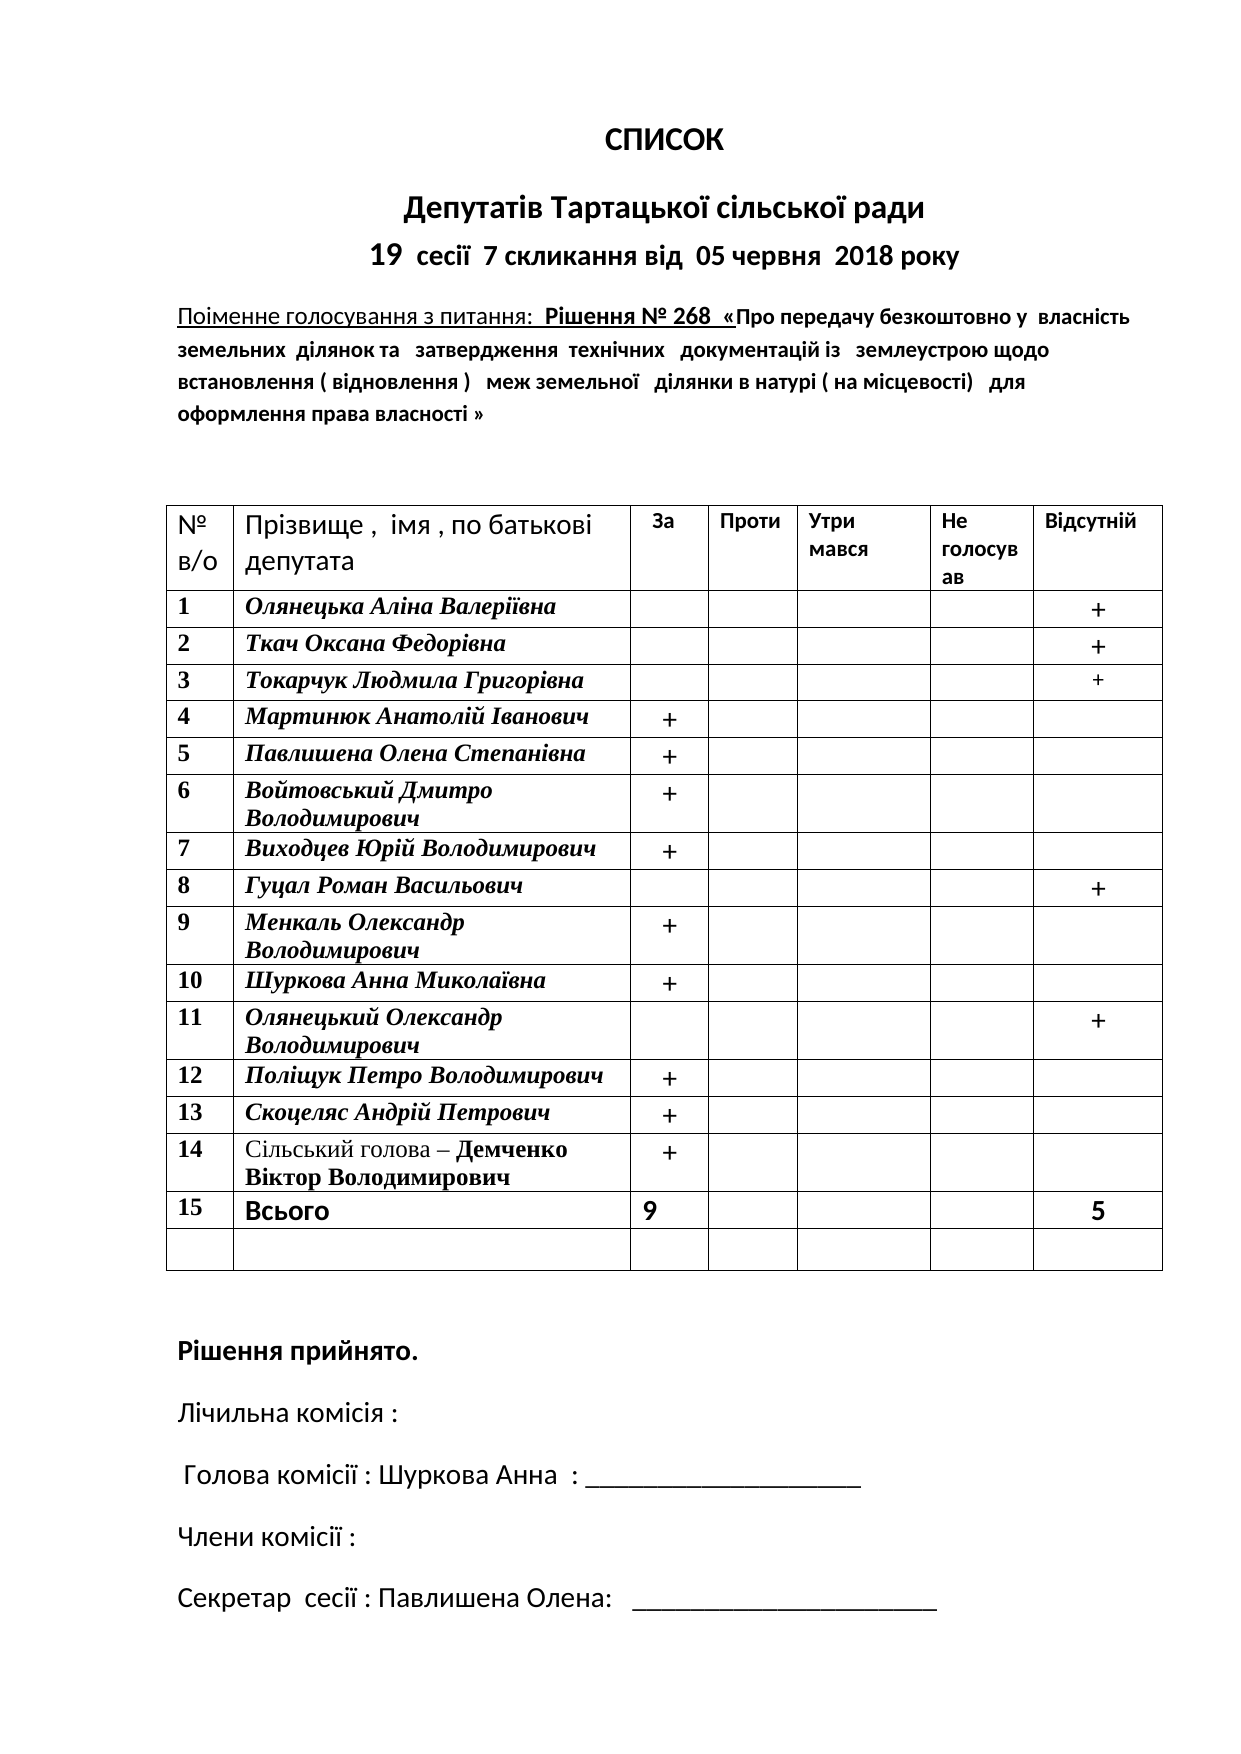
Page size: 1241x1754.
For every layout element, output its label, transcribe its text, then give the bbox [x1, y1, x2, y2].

table_cell [931, 1134, 1033, 1191]
table_cell Поліщук Петро Володимирович [234, 1060, 630, 1096]
table_cell Олянецька Аліна Валеріївна [234, 591, 630, 627]
table_cell [1034, 833, 1162, 869]
table_cell + [631, 775, 708, 832]
table_cell [1034, 1134, 1162, 1191]
text Рішення прийнято. [177, 1332, 1152, 1368]
table_cell + [631, 1060, 708, 1096]
table_header За [631, 506, 708, 590]
table_cell 3 [167, 665, 233, 700]
table_cell [931, 1060, 1033, 1096]
table_cell 9 [631, 1192, 708, 1228]
table_cell Виходцев Юрій Володимирович [234, 833, 630, 869]
table_cell Войтовський Дмитро Володимирович [234, 775, 630, 832]
table_cell 7 [167, 833, 233, 869]
table_cell [931, 870, 1033, 906]
table_header Не голосував [931, 506, 1033, 590]
table_cell [931, 1097, 1033, 1133]
table_cell [931, 965, 1033, 1001]
table_cell [931, 701, 1033, 737]
table_cell [709, 1192, 797, 1228]
table_cell [1034, 1229, 1162, 1270]
table_cell [798, 665, 930, 700]
table_cell 9 [167, 907, 233, 964]
table_cell Шуркова Анна Миколаївна [234, 965, 630, 1001]
table_cell [931, 665, 1033, 700]
table_cell [931, 833, 1033, 869]
table_cell + [1034, 628, 1162, 664]
table_cell + [631, 965, 708, 1001]
table_cell Гуцал Роман Васильович [234, 870, 630, 906]
table_cell [631, 591, 708, 627]
text Секретар сесії : Павлишена Олена: _____________________ [177, 1579, 1152, 1615]
table_cell [931, 628, 1033, 664]
table_cell [631, 1002, 708, 1059]
table_cell 6 [167, 775, 233, 832]
table_cell [709, 1060, 797, 1096]
table_cell [798, 1060, 930, 1096]
table_cell [798, 738, 930, 774]
table_cell + [631, 738, 708, 774]
table_cell + [1034, 1002, 1162, 1059]
table_cell 8 [167, 870, 233, 906]
table_cell Сільський голова – Демченко Віктор Володимирович [234, 1134, 630, 1191]
table_cell [798, 1002, 930, 1059]
table_cell + [631, 701, 708, 737]
table_cell Олянецький Олександр Володимирович [234, 1002, 630, 1059]
table_cell [709, 1002, 797, 1059]
table_cell [709, 591, 797, 627]
table_cell [798, 1134, 930, 1191]
table_cell [1034, 965, 1162, 1001]
table_header Відсутній [1034, 506, 1162, 590]
table_header № в/о [167, 506, 233, 590]
table_cell Мартинюк Анатолій Іванович [234, 701, 630, 737]
table_cell [234, 1229, 630, 1270]
table_cell [931, 775, 1033, 832]
table_cell [167, 1229, 233, 1270]
table_cell [798, 701, 930, 737]
table_cell [1034, 1060, 1162, 1096]
table_cell [931, 1229, 1033, 1270]
table_cell [798, 775, 930, 832]
text Поіменне голосування з питання: Рішення № 268 «Про передачу безкоштовно у власність земельних ділянок та затвердження технічних документацій із землеустрою щодо встановлення ( відновлення ) меж земельної ділянки в натурі ( на місцевості) для оформлення права власності » [177, 300, 1152, 427]
table_cell [709, 870, 797, 906]
table_cell [798, 1192, 930, 1228]
table_cell [798, 628, 930, 664]
text СПИСОК [177, 118, 1152, 159]
table_cell 14 [167, 1134, 233, 1191]
table_cell + [1034, 665, 1162, 700]
table_cell Токарчук Людмила Григорівна [234, 665, 630, 700]
table_cell [709, 665, 797, 700]
table_cell + [1034, 870, 1162, 906]
table_cell [1034, 775, 1162, 832]
table_header Проти [709, 506, 797, 590]
table_cell [931, 907, 1033, 964]
table_cell + [1034, 591, 1162, 627]
table_cell [931, 1192, 1033, 1228]
table_cell Ткач Оксана Федорівна [234, 628, 630, 664]
table_header Утри мався [798, 506, 930, 590]
text Члени комісії : [177, 1518, 1152, 1553]
table_cell Павлишена Олена Степанівна [234, 738, 630, 774]
table_cell [931, 1002, 1033, 1059]
table_cell [798, 965, 930, 1001]
table_cell [709, 965, 797, 1001]
table_cell [798, 907, 930, 964]
table_cell + [631, 1134, 708, 1191]
table_cell 13 [167, 1097, 233, 1133]
table_cell [709, 1097, 797, 1133]
table_cell [709, 738, 797, 774]
table_cell [631, 628, 708, 664]
table_cell 10 [167, 965, 233, 1001]
table_cell [709, 1229, 797, 1270]
table_cell 2 [167, 628, 233, 664]
table_cell [709, 775, 797, 832]
table_cell + [631, 907, 708, 964]
table_cell Всього [234, 1192, 630, 1228]
table_cell [709, 1134, 797, 1191]
table_cell 11 [167, 1002, 233, 1059]
table_cell [631, 665, 708, 700]
table_cell [709, 907, 797, 964]
table_cell [1034, 738, 1162, 774]
table_header Прізвище , імя , по батькові депутата [234, 506, 630, 590]
table_cell 4 [167, 701, 233, 737]
table_cell 5 [1034, 1192, 1162, 1228]
table_cell [798, 1229, 930, 1270]
table_cell [798, 1097, 930, 1133]
table_cell [798, 870, 930, 906]
text Депутатів Тартацької сільської ради 19 сесії 7 скликання від 05 червня 2018 року [177, 186, 1152, 273]
table_cell Скоцеляс Андрій Петрович [234, 1097, 630, 1133]
table_cell 12 [167, 1060, 233, 1096]
table_cell [931, 738, 1033, 774]
table_cell 1 [167, 591, 233, 627]
table_cell + [631, 1097, 708, 1133]
table_cell [1034, 701, 1162, 737]
table_cell [709, 701, 797, 737]
table_cell 15 [167, 1192, 233, 1228]
table_cell + [631, 833, 708, 869]
table_cell [631, 1229, 708, 1270]
table_cell [631, 870, 708, 906]
table_cell [931, 591, 1033, 627]
text Голова комісії : Шуркова Анна : ___________________ [177, 1456, 1152, 1492]
table_cell [709, 628, 797, 664]
table_cell 5 [167, 738, 233, 774]
text Лічильна комісія : [177, 1394, 1152, 1430]
table_cell [798, 833, 930, 869]
table_cell Менкаль Олександр Володимирович [234, 907, 630, 964]
table_cell [1034, 1097, 1162, 1133]
table_cell [798, 591, 930, 627]
table_cell [1034, 907, 1162, 964]
table_cell [709, 833, 797, 869]
